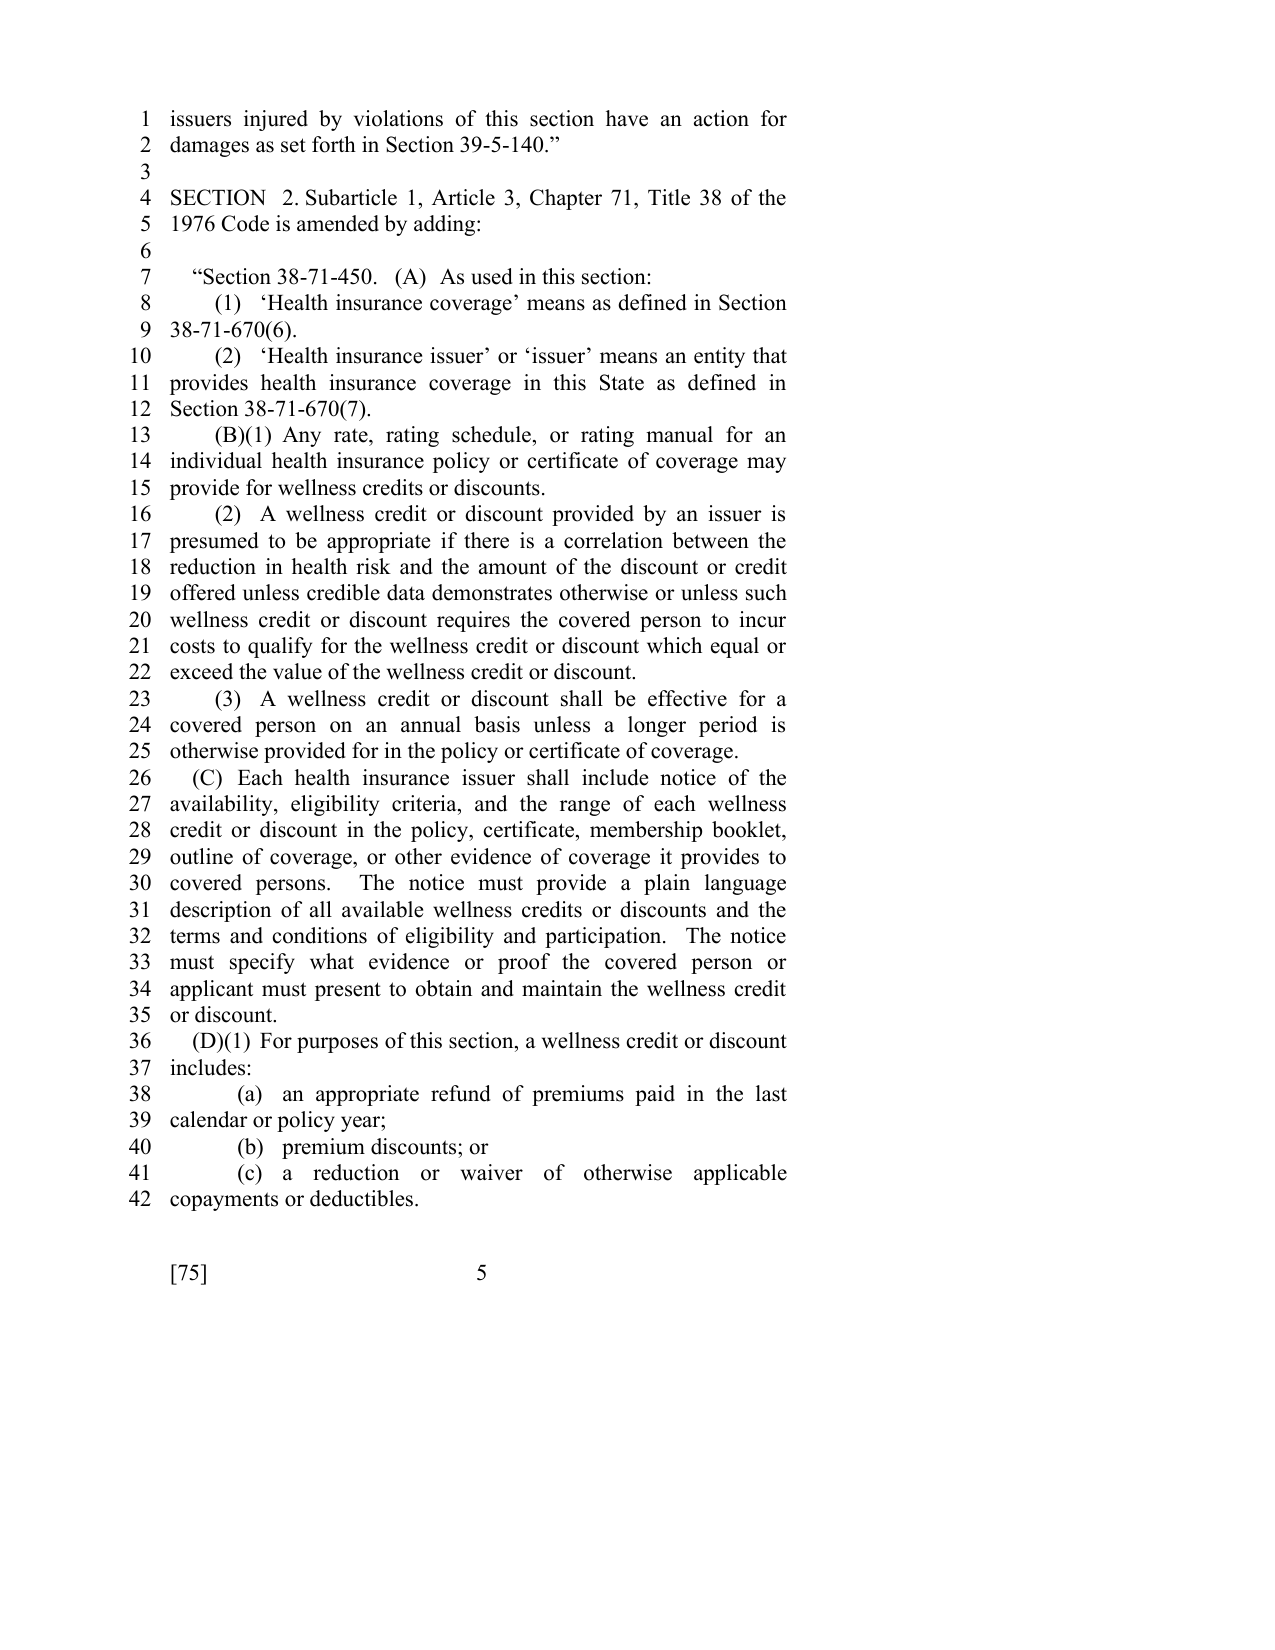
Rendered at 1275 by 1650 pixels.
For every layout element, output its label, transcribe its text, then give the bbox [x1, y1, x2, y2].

text (B)(1) Any rate, rating schedule, or rating manual for an individual health insurance policy or certificate of coverage may provide for wellness credits or discounts. [169, 421, 787, 500]
text (a) an appropriate refund of premiums paid in the last calendar or policy year; [169, 1080, 787, 1133]
text (C) Each health insurance issuer shall include notice of the availability, eligibility criteria, and the range of each wellness credit or discount in the policy, certificate, membership booklet, outline of coverage, or other evidence of coverage it provides to covered persons. The notice must provide a plain language description of all available wellness credits or discounts and the terms and conditions of eligibility and participation. The notice must specify what evidence or proof the covered person or applicant must present to obtain and maintain the wellness credit or discount. [169, 764, 787, 1027]
text (c) a reduction or waiver of otherwise applicable copayments or deductibles. [169, 1159, 787, 1212]
text (b) premium discounts; or [169, 1133, 787, 1159]
text (2) A wellness credit or discount provided by an issuer is presumed to be appropriate if there is a correlation between the reduction in health risk and the amount of the discount or credit offered unless credible data demonstrates otherwise or unless such wellness credit or discount requires the covered person to incur costs to qualify for the wellness credit or discount which equal or exceed the value of the wellness credit or discount. [169, 500, 787, 685]
text (D)(1) For purposes of this section, a wellness credit or discount includes: [169, 1027, 787, 1080]
text (2) ‘Health insurance issuer’ or ‘issuer’ means an entity that provides health insurance coverage in this State as defined in Section 38-71-670(7). [169, 342, 787, 421]
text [169, 105, 787, 158]
text “Section 38-71-450. (A) As used in this section: [169, 263, 787, 289]
text SECTION 2. Subarticle 1, Article 3, Chapter 71, Title 38 of the 1976 Code is amended by adding: [169, 184, 787, 237]
text (1) ‘Health insurance coverage’ means as defined in Section 38-71-670(6). [169, 289, 787, 342]
text (3) A wellness credit or discount shall be effective for a covered person on an annual basis unless a longer period is otherwise provided for in the policy or certificate of coverage. [169, 685, 787, 764]
